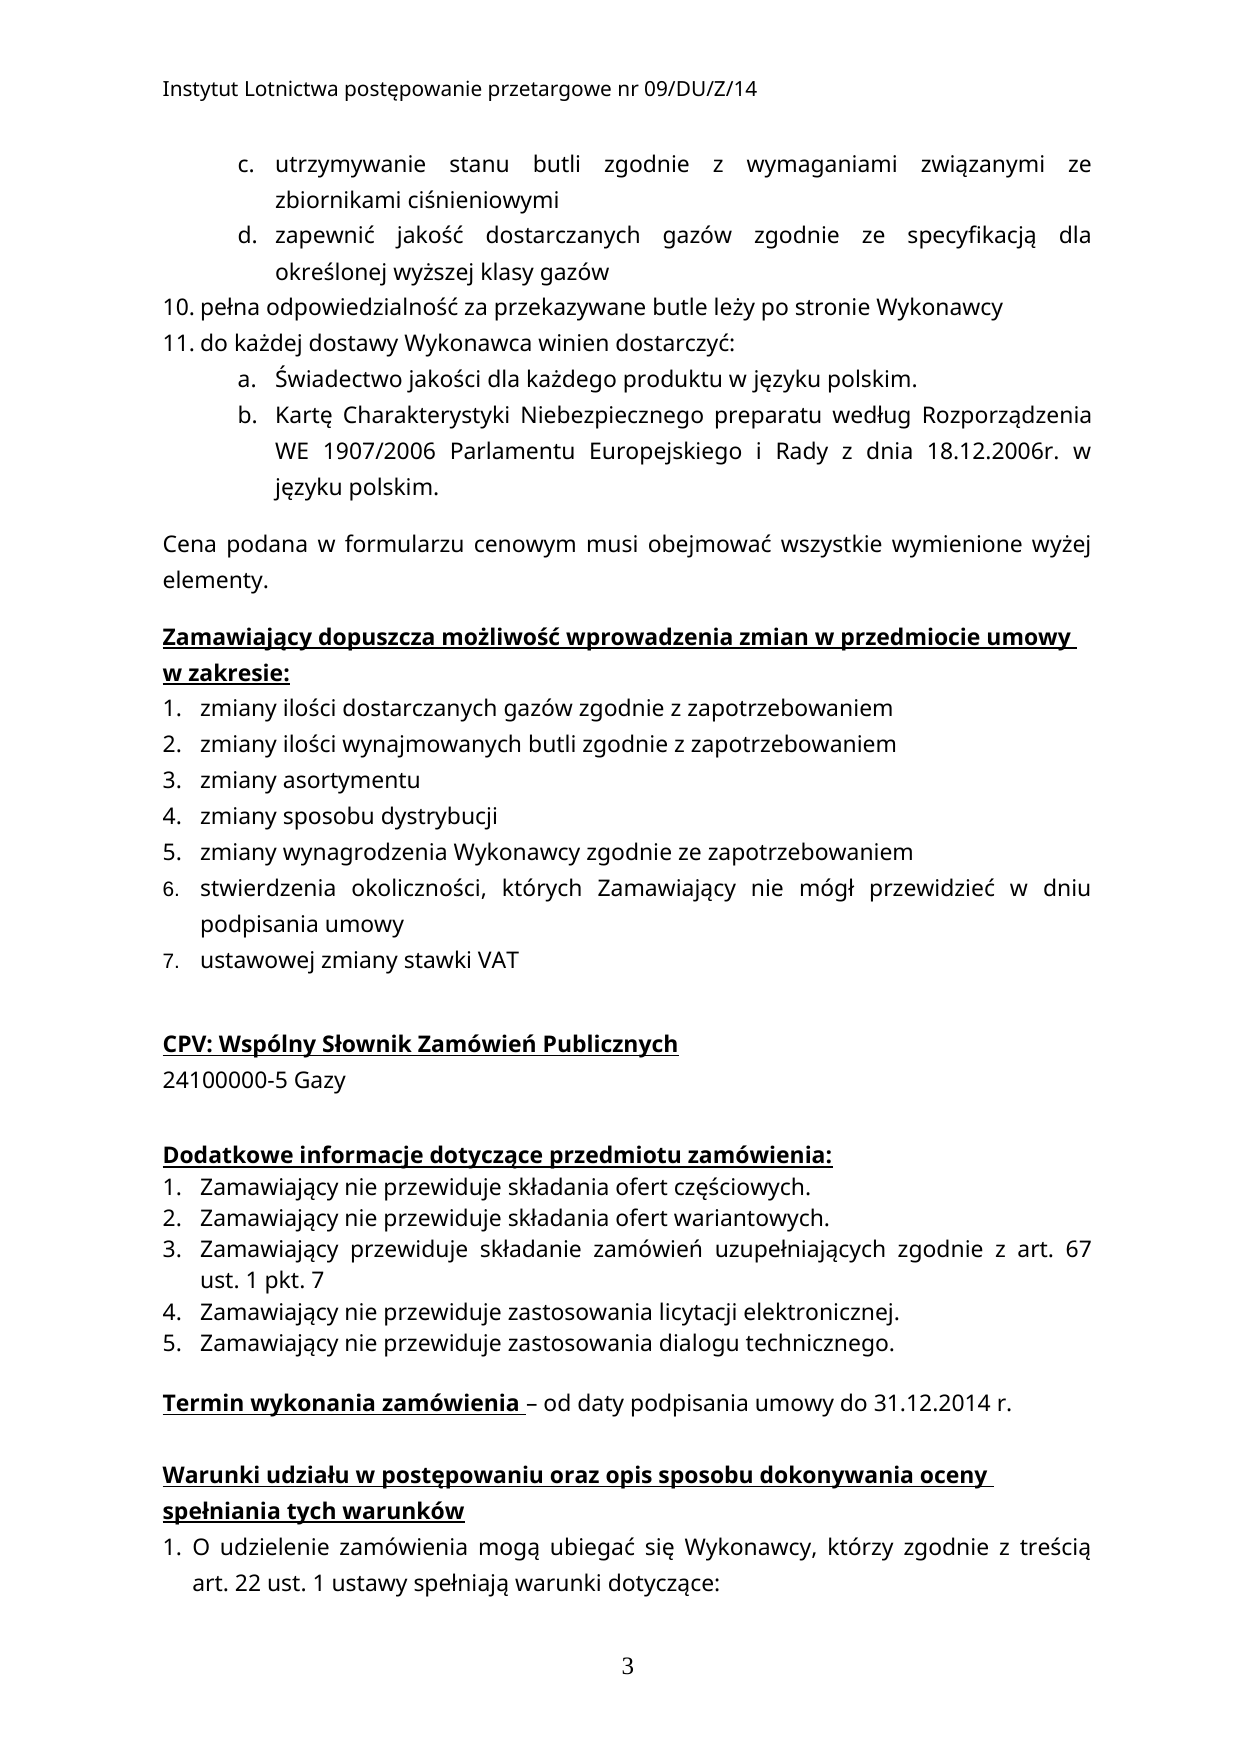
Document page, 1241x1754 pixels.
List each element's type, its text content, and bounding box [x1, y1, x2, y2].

list Kartę Charakterystyki Niebezpiecznego preparatu według Rozporządzenia WE 1907/2006 Parlamentu Europejskiego i Rady z dnia 18.12.2006r. w języku polskim. [237, 399, 1093, 502]
list Zamawiający nie przewiduje składania ofert wariantowych. [162, 1202, 1093, 1233]
list ustawowej zmiany stawki VAT [162, 944, 1093, 975]
list O udzielenie zamówienia mogą ubiegać się Wykonawcy, którzy zgodnie z treścią art. 22 ust. 1 ustawy spełniają warunki dotyczące: [162, 1531, 1093, 1598]
list zmiany sposobu dystrybucji [162, 800, 1093, 831]
list pełna odpowiedzialność za przekazywane butle leży po stronie Wykonawcy [162, 291, 1093, 323]
list zmiany ilości dostarczanych gazów zgodnie z zapotrzebowaniem [162, 692, 1093, 724]
text CPV: Wspólny Słownik Zamówień Publicznych [162, 1028, 1093, 1059]
list Zamawiający nie przewiduje składania ofert częściowych. [162, 1171, 1093, 1202]
list zmiany wynagrodzenia Wykonawcy zgodnie ze zapotrzebowaniem [162, 836, 1093, 867]
list Świadectwo jakości dla każdego produktu w języku polskim. [237, 363, 1093, 394]
list zmiany asortymentu [162, 764, 1093, 796]
list do każdej dostawy Wykonawca winien dostarczyć: [162, 327, 1093, 358]
text 24100000-5 Gazy [162, 1064, 1093, 1096]
text Dodatkowe informacje dotyczące przedmiotu zamówienia: [162, 1139, 1093, 1171]
list utrzymywanie stanu butli zgodnie z wymaganiami związanymi ze zbiornikami ciśnieniowymi [237, 148, 1093, 215]
text Zamawiający dopuszcza możliwość wprowadzenia zmian w przedmiocie umowy w zakresie: [162, 621, 1093, 688]
list zmiany ilości wynajmowanych butli zgodnie z zapotrzebowaniem [162, 728, 1093, 759]
text Termin wykonania zamówienia – od daty podpisania umowy do 31.12.2014 r. [162, 1387, 1093, 1418]
list Zamawiający nie przewiduje zastosowania dialogu technicznego. [162, 1327, 1093, 1358]
list stwierdzenia okoliczności, których Zamawiający nie mógł przewidzieć w dniu podpisania umowy [162, 872, 1093, 939]
list Zamawiający przewiduje składanie zamówień uzupełniających zgodnie z art. 67 ust. 1 pkt. 7 [162, 1233, 1093, 1296]
list Zamawiający nie przewiduje zastosowania licytacji elektronicznej. [162, 1296, 1093, 1327]
text Cena podana w formularzu cenowym musi obejmować wszystkie wymienione wyżej elementy. [162, 528, 1093, 595]
list zapewnić jakość dostarczanych gazów zgodnie ze specyfikacją dla określonej wyższej klasy gazów [237, 219, 1093, 287]
text Warunki udziału w postępowaniu oraz opis sposobu dokonywania oceny spełniania tych warunków [162, 1459, 1093, 1526]
